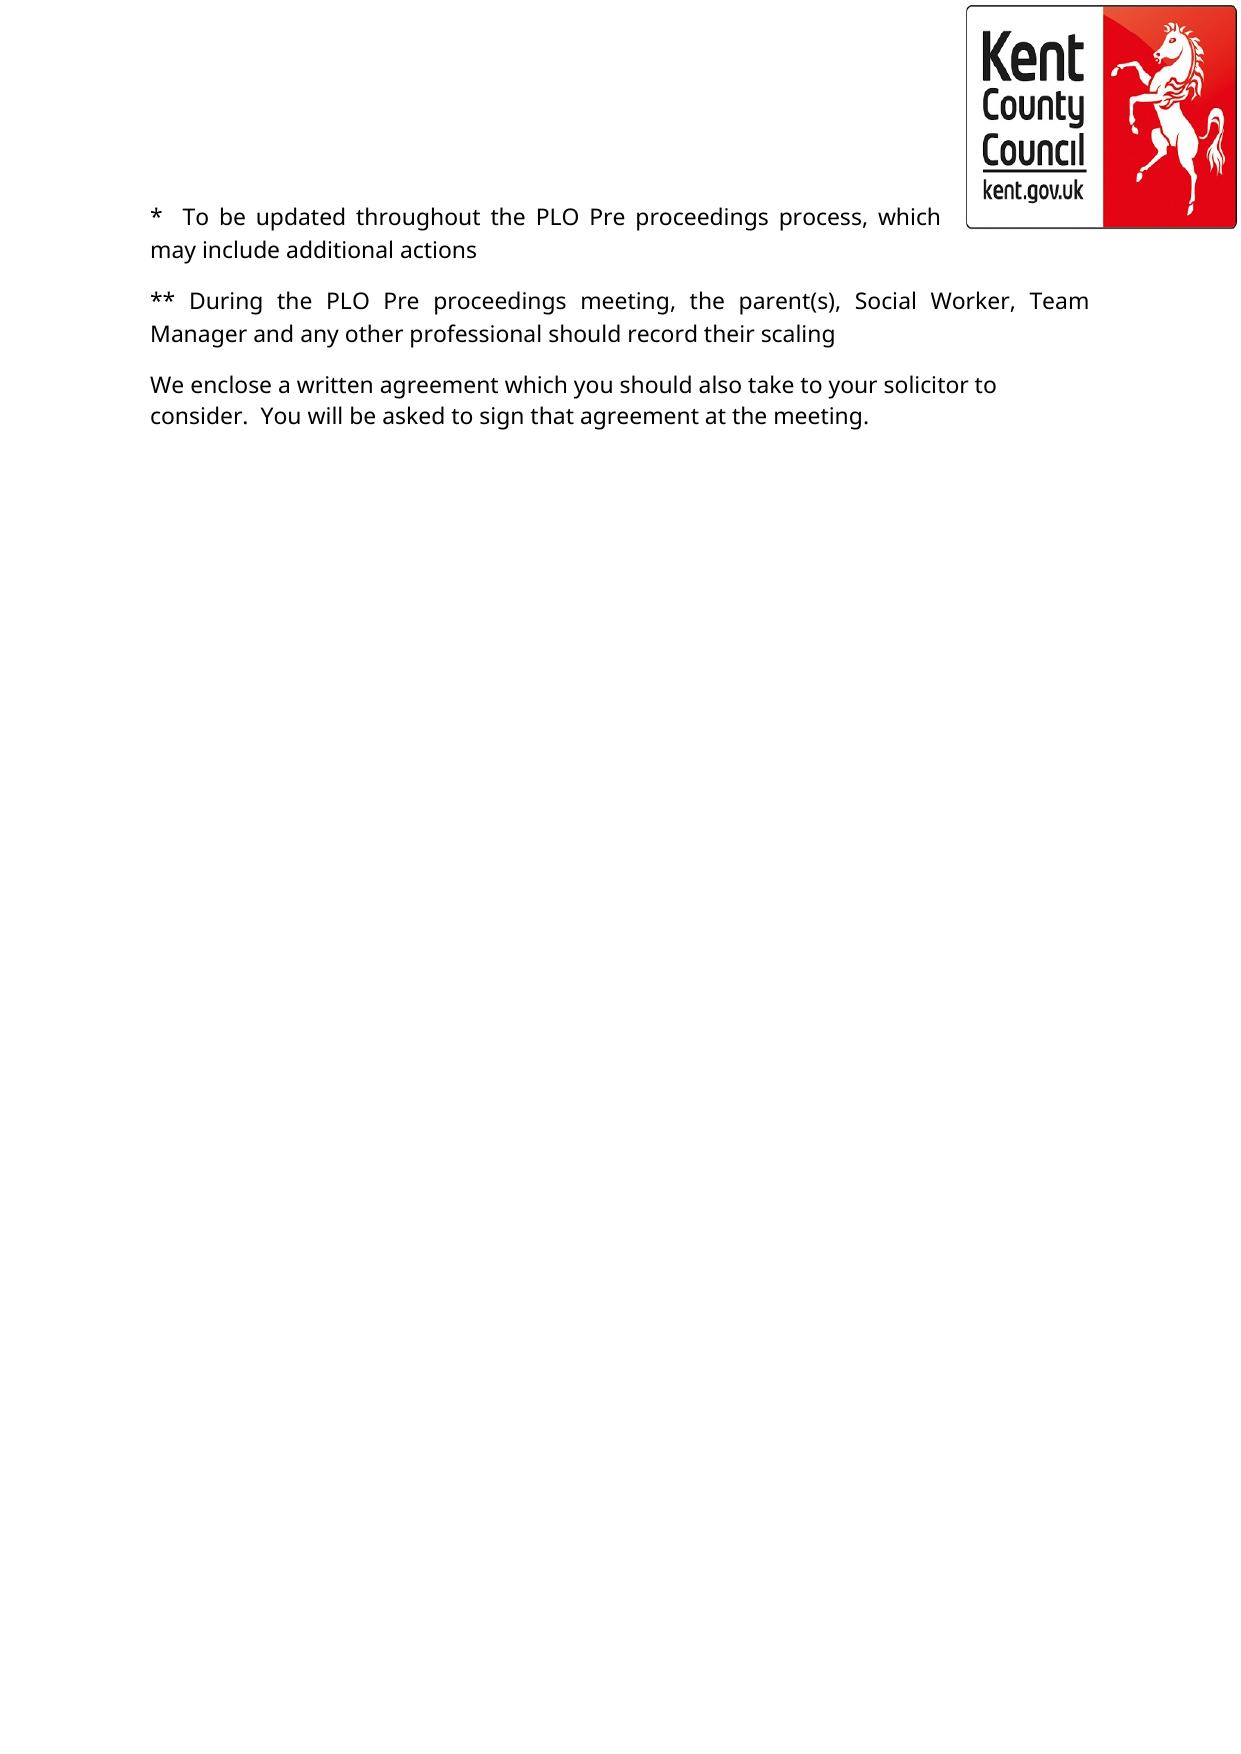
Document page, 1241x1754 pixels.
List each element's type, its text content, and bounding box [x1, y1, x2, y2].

text * To be updated throughout the PLO Pre proceedings process, which may include additional actions [150, 200, 1090, 265]
picture [960, 0, 1238, 231]
text ** During the PLO Pre proceedings meeting, the parent(s), Social Worker, Team Manager and any other professional should record their scaling [150, 284, 1090, 349]
text We enclose a written agreement which you should also take to your solicitor to consider. You will be asked to sign that agreement at the meeting. [150, 369, 1090, 431]
